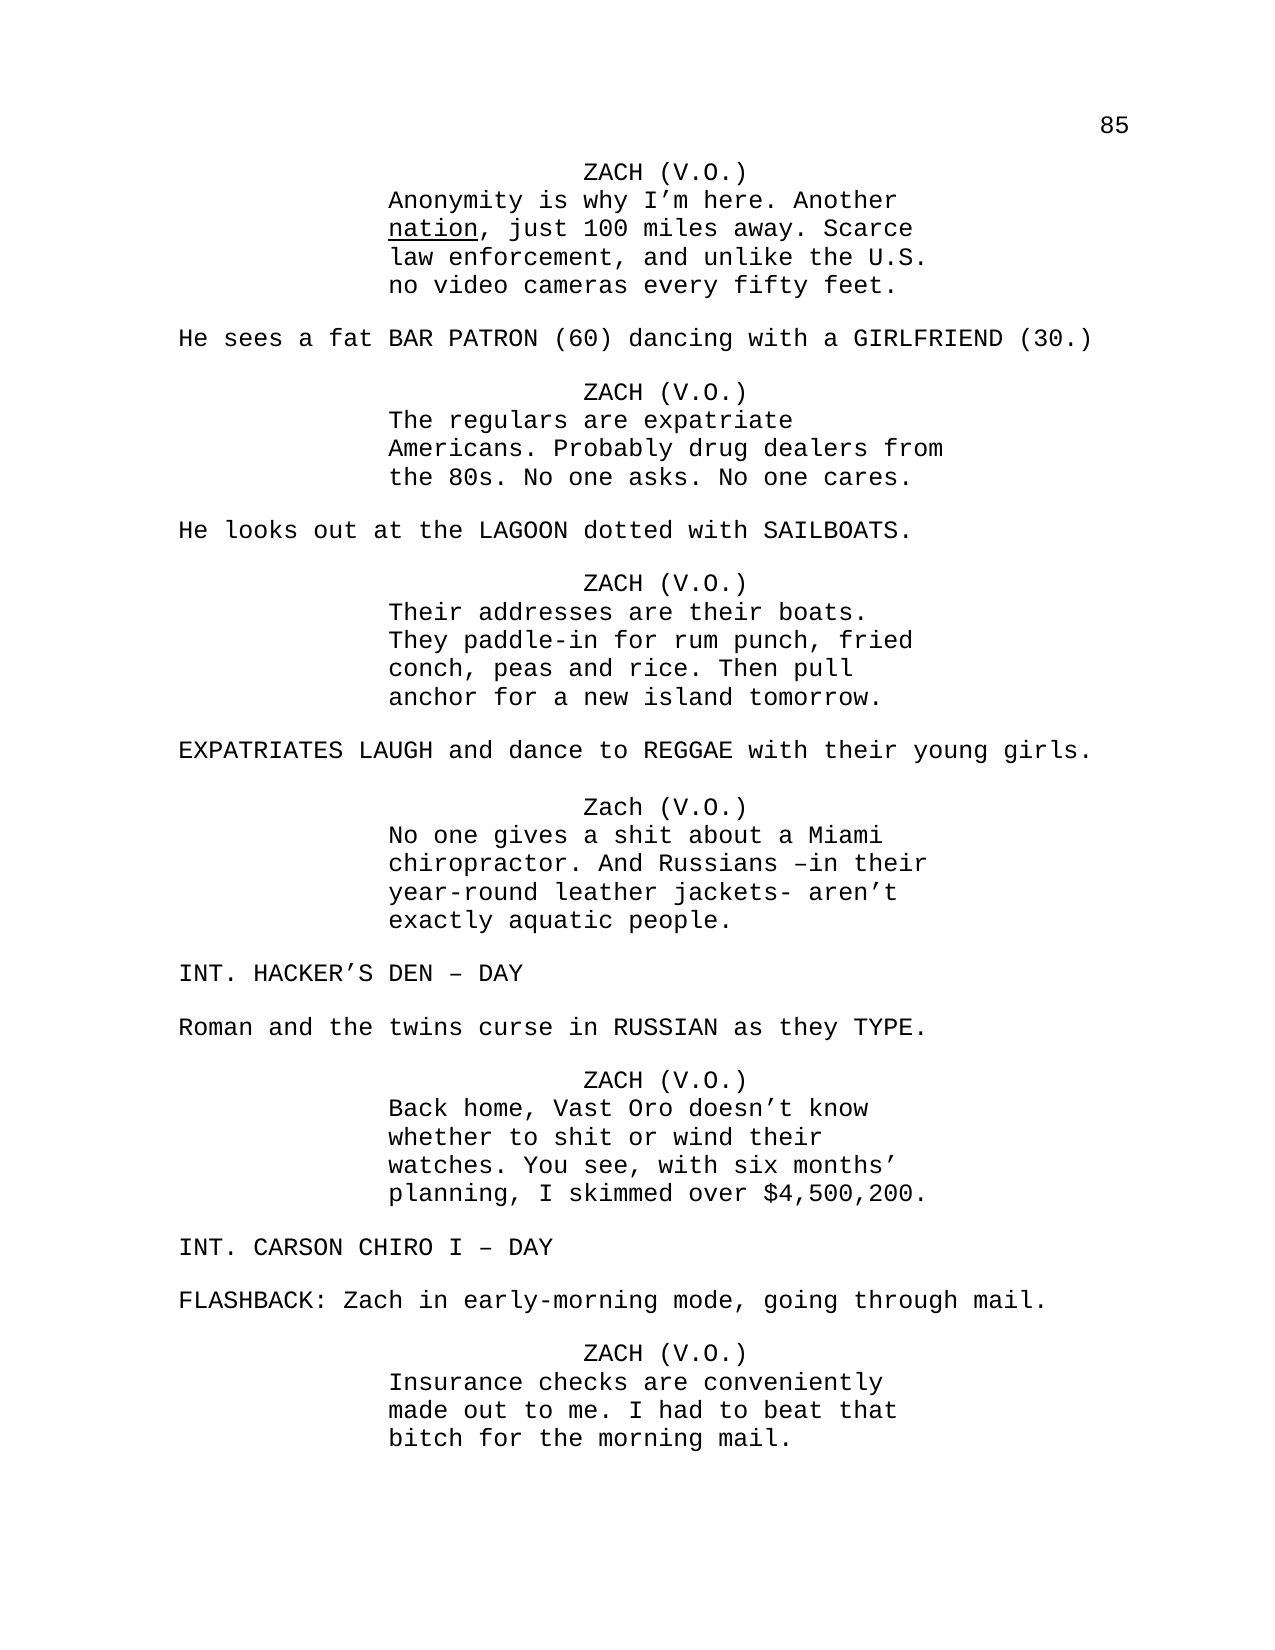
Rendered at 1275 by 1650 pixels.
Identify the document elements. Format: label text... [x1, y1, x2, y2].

text Insurance checks are conveniently made out to me. I had to beat that bitch for the morning mail. [388, 1369, 930, 1454]
text He looks out at the LAGOON dotted with SAILBOATS. [178, 518, 1125, 546]
text Roman and the twins curse in RUSSIAN as they TYPE. [178, 1014, 1125, 1043]
text int. hacker’s den – day [178, 961, 1125, 989]
text zach (v.o.) [583, 1068, 975, 1096]
text Back home, Vast Oro doesn’t know whether to shit or wind their watches. You see, with six months’ planning, I skimmed over $4,500,200. [388, 1096, 930, 1209]
text int. carson chiro I – day [178, 1234, 1125, 1263]
text FLASHBACK: Zach in early-morning mode, going through mail. [178, 1288, 1125, 1316]
text EXPATRIATES LAUGH and dance to REGGAE with their young girls. [178, 738, 1181, 766]
text zach (v.o.) [583, 379, 975, 408]
text No one gives a shit about a Miami chiropractor. And Russians –in their year-round leather jackets- aren’t exactly aquatic people. [388, 823, 966, 936]
text He sees a fat BAR PATRON (60) dancing with a GIRLFRIEND (30.) [178, 326, 1209, 354]
text Anonymity is why I’m here. Another nation, just 100 miles away. Scarce law enforcement, and unlike the U.S. no video cameras every fifty feet. [388, 188, 930, 301]
text The regulars are expatriate Americans. Probably drug dealers from the 80s. No one asks. No one cares. [388, 408, 947, 493]
text Zach (V.O.) [583, 794, 900, 823]
text Their addresses are their boats. They paddle-in for rum punch, fried conch, peas and rice. Then pull anchor for a new island tomorrow. [388, 599, 930, 713]
text zach (v.o.) [583, 571, 975, 599]
text zach (v.o.) [583, 1341, 975, 1369]
text zach (v.o.) [583, 159, 975, 188]
